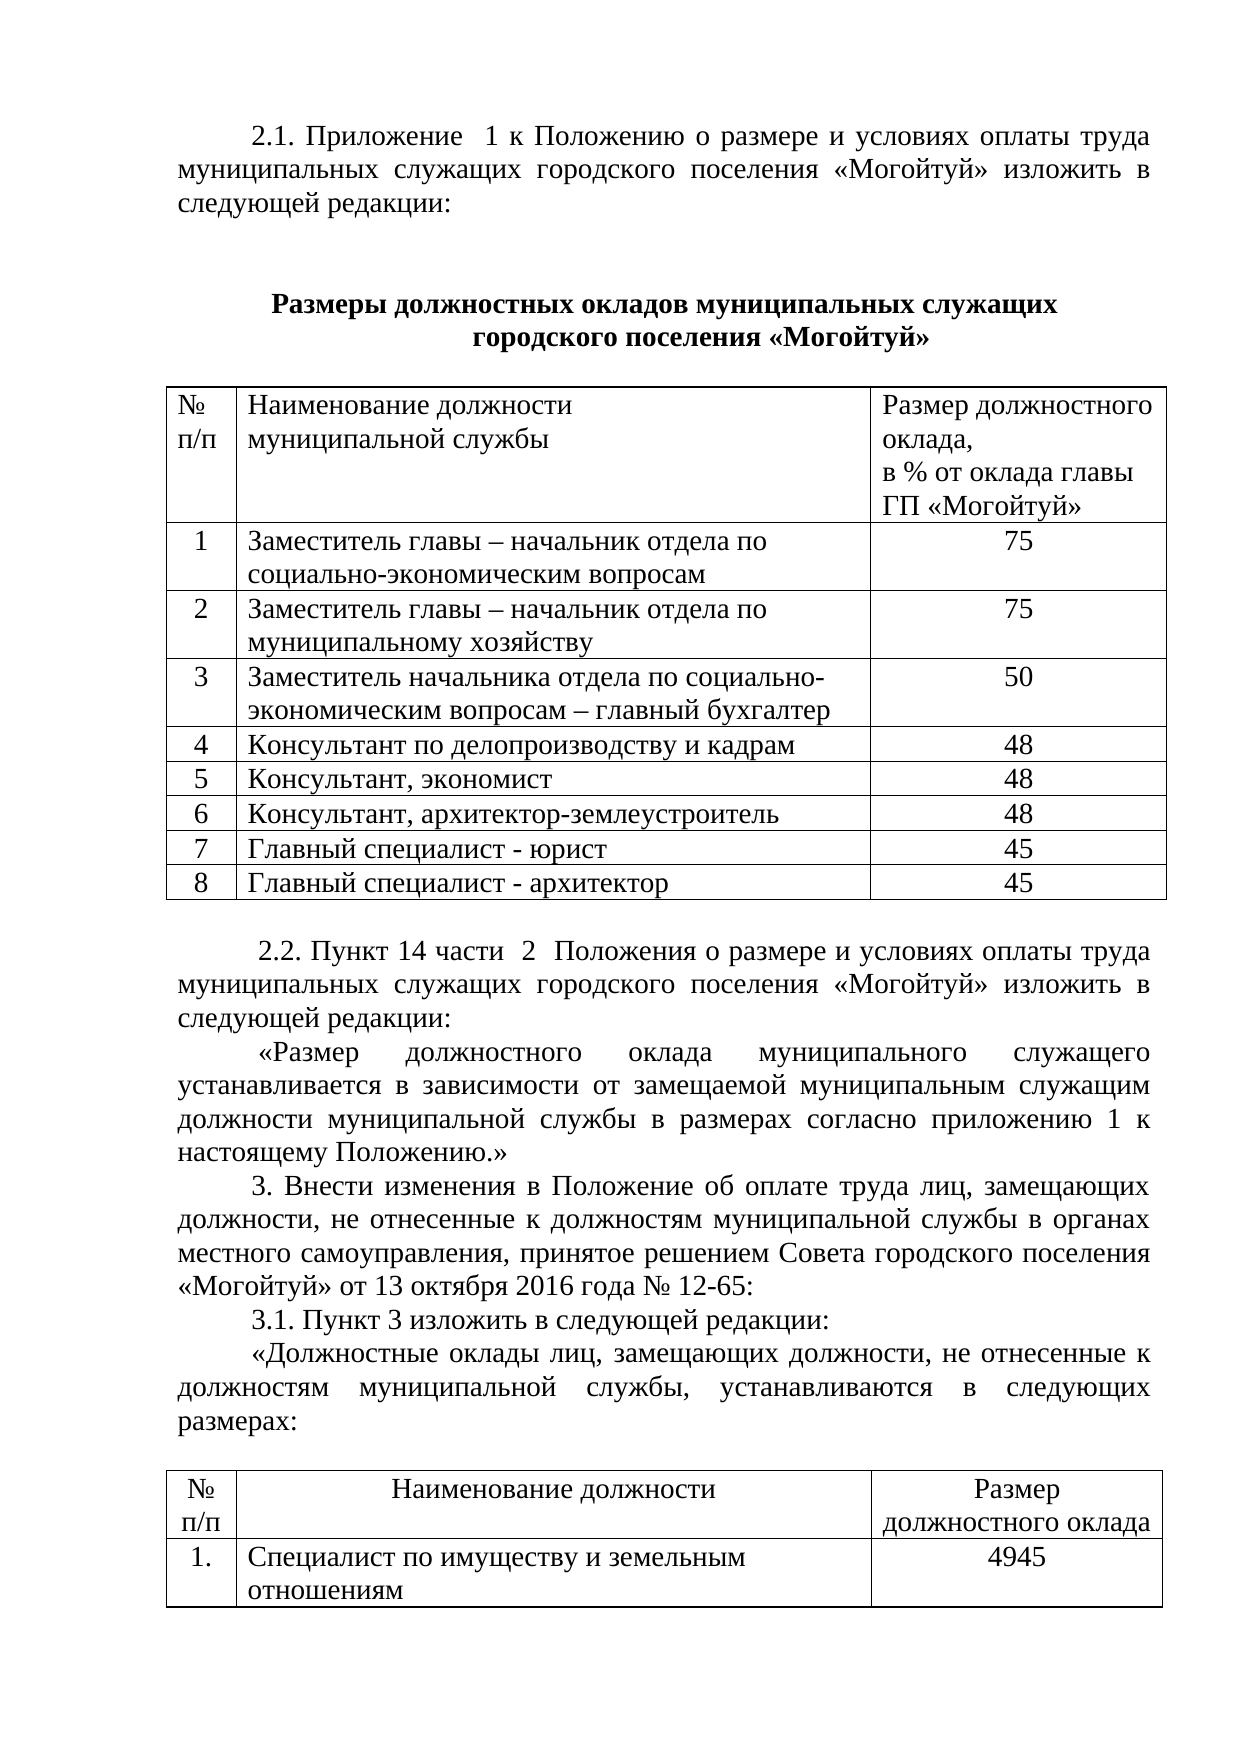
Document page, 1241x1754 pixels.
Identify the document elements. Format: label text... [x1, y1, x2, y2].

table_cell 7 [167, 831, 236, 864]
table_header Наименование должности муниципальной службы [237, 388, 870, 522]
table_cell Специалист по имуществу и земельным отношениям [237, 1539, 871, 1606]
table_header № п/п [167, 1471, 236, 1538]
table_header Размер должностного оклада [872, 1471, 1162, 1538]
table_cell 8 [167, 865, 236, 899]
text городского поселения «Могойтуй» [251, 319, 1152, 353]
table_cell Главный специалист - юрист [237, 831, 870, 864]
table_cell 48 [871, 727, 1166, 761]
table_cell 5 [167, 762, 236, 795]
text «Размер должностного оклада муниципального служащего устанавливается в зависимости от замещаемой муниципальным служащим должности муниципальной службы в размерах согласно приложению 1 к настоящему Положению.» [177, 1034, 1151, 1168]
table_header № п/п [167, 388, 236, 522]
table_cell 75 [871, 591, 1166, 658]
table_cell Заместитель главы – начальник отдела по социально-экономическим вопросам [237, 523, 870, 590]
table_cell 75 [871, 523, 1166, 590]
table_cell 6 [167, 796, 236, 830]
text 2.1. Приложение 1 к Положению о размере и условиях оплаты труда муниципальных служащих городского поселения «Могойтуй» изложить в следующей редакции: [177, 118, 1151, 219]
table_cell 48 [871, 796, 1166, 830]
text 2.2. Пункт 14 части 2 Положения о размере и условиях оплаты труда муниципальных служащих городского поселения «Могойтуй» изложить в следующей редакции: [177, 933, 1151, 1034]
table_header Размер должностного оклада, в % от оклада главы ГП «Могойтуй» [871, 388, 1166, 522]
table_cell Заместитель начальника отдела по социально-экономическим вопросам – главный бухгалтер [237, 659, 870, 726]
table_cell 45 [871, 865, 1166, 899]
table_cell 45 [871, 831, 1166, 864]
text «Должностные оклады лиц, замещающих должности, не отнесенные к должностям муниципальной службы, устанавливаются в следующих размерах: [177, 1336, 1151, 1437]
table_cell 1. [167, 1539, 236, 1606]
table_cell Консультант, экономист [237, 762, 870, 795]
table_cell 50 [871, 659, 1166, 726]
table_cell 4945 [872, 1539, 1162, 1606]
table_cell 4 [167, 727, 236, 761]
table_header Наименование должности [237, 1471, 871, 1538]
table_cell 48 [871, 762, 1166, 795]
table_cell Главный специалист - архитектор [237, 865, 870, 899]
table_cell 2 [167, 591, 236, 658]
table_cell Заместитель главы – начальник отдела по муниципальному хозяйству [237, 591, 870, 658]
text 3. Внести изменения в Положение об оплате труда лиц, замещающих должности, не отнесенные к должностям муниципальной службы в органах местного самоуправления, принятое решением Совета городского поселения «Могойтуй» от 13 октября 2016 года № 12-65: [177, 1168, 1151, 1302]
table_cell 3 [167, 659, 236, 726]
table_cell 1 [167, 523, 236, 590]
table_cell Консультант, архитектор-землеустроитель [237, 796, 870, 830]
text 3.1. Пункт 3 изложить в следующей редакции: [177, 1302, 1151, 1336]
table_cell Консультант по делопроизводству и кадрам [237, 727, 870, 761]
text Размеры должностных окладов муниципальных служащих [177, 286, 1152, 319]
